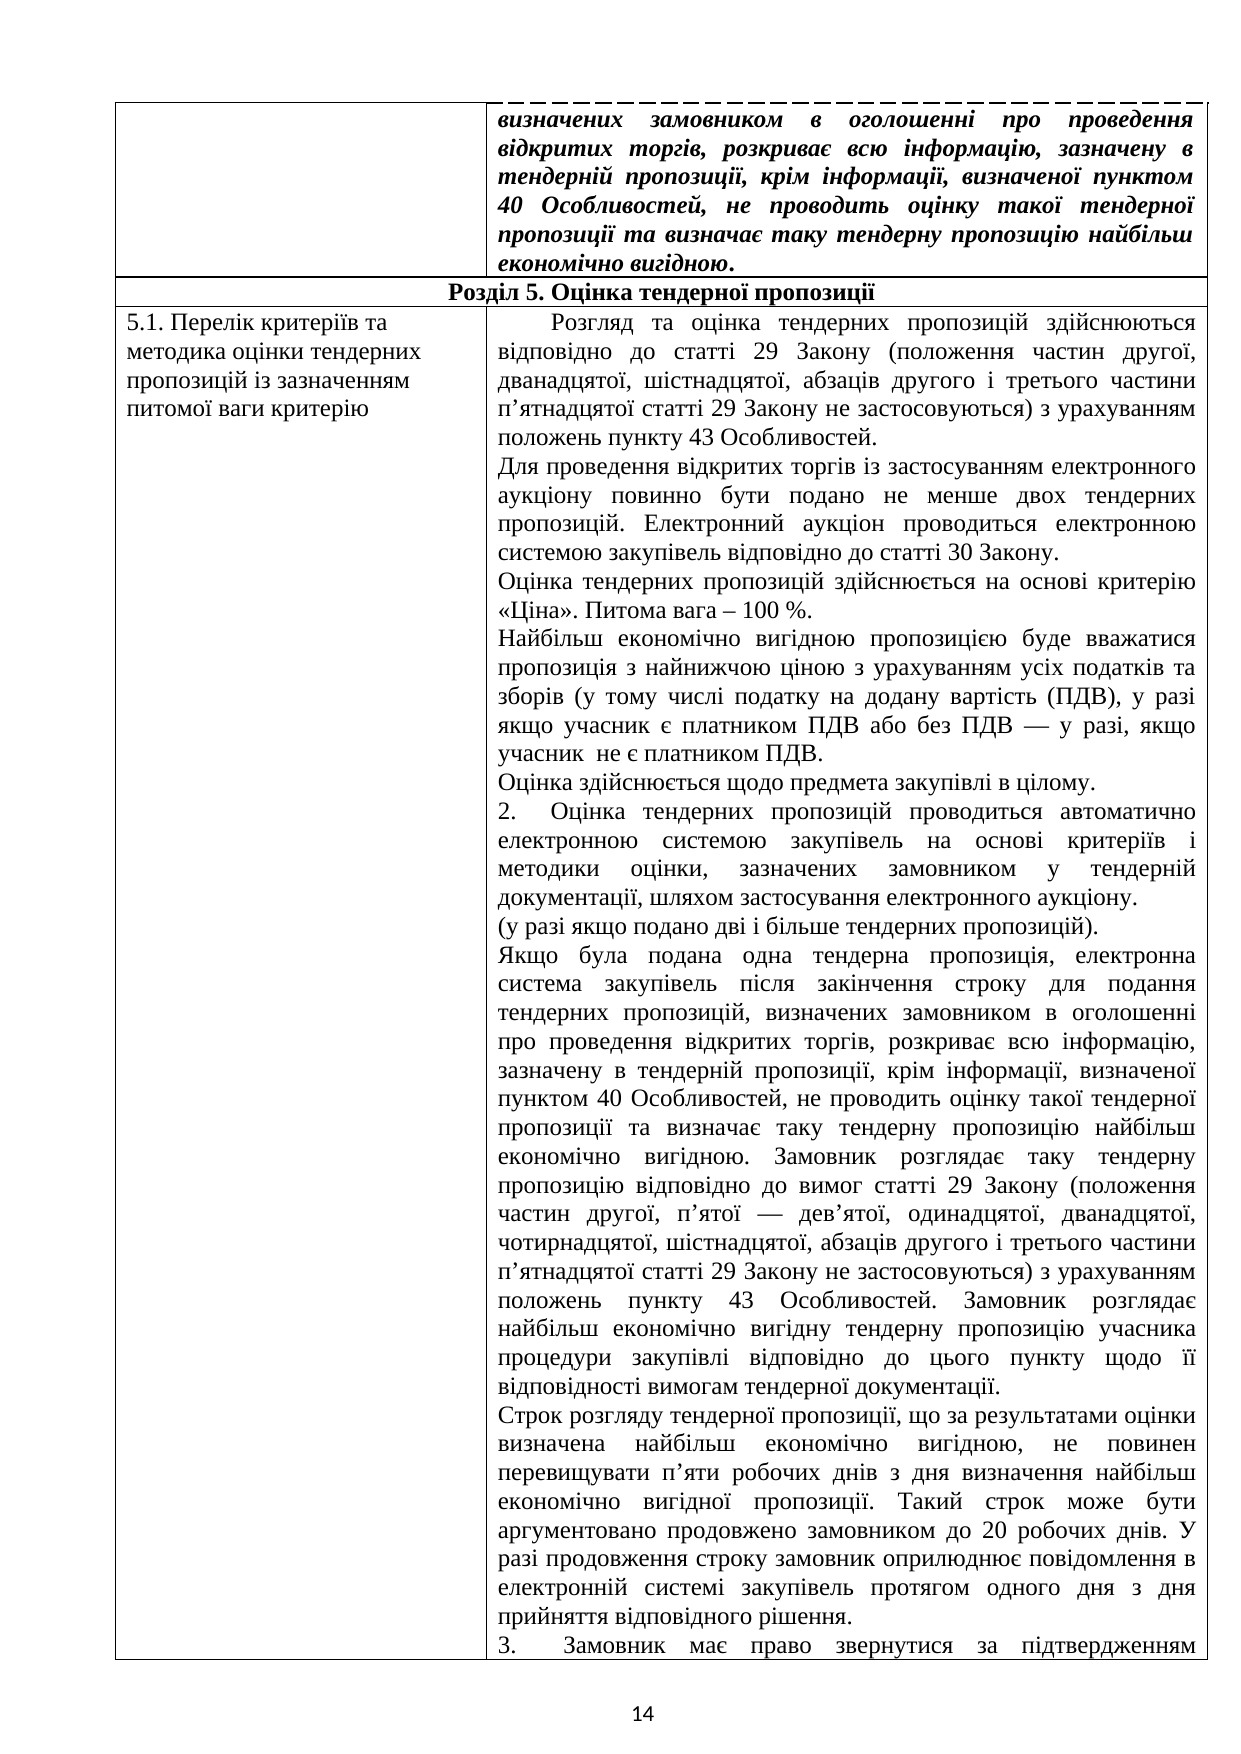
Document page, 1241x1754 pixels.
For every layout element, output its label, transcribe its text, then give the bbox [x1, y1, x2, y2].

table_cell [487, 102, 1207, 276]
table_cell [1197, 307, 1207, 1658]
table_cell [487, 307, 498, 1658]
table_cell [116, 307, 486, 1658]
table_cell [116, 103, 486, 276]
table_cell Розділ 5. Оцінка тендерної пропозиції [116, 278, 1207, 306]
